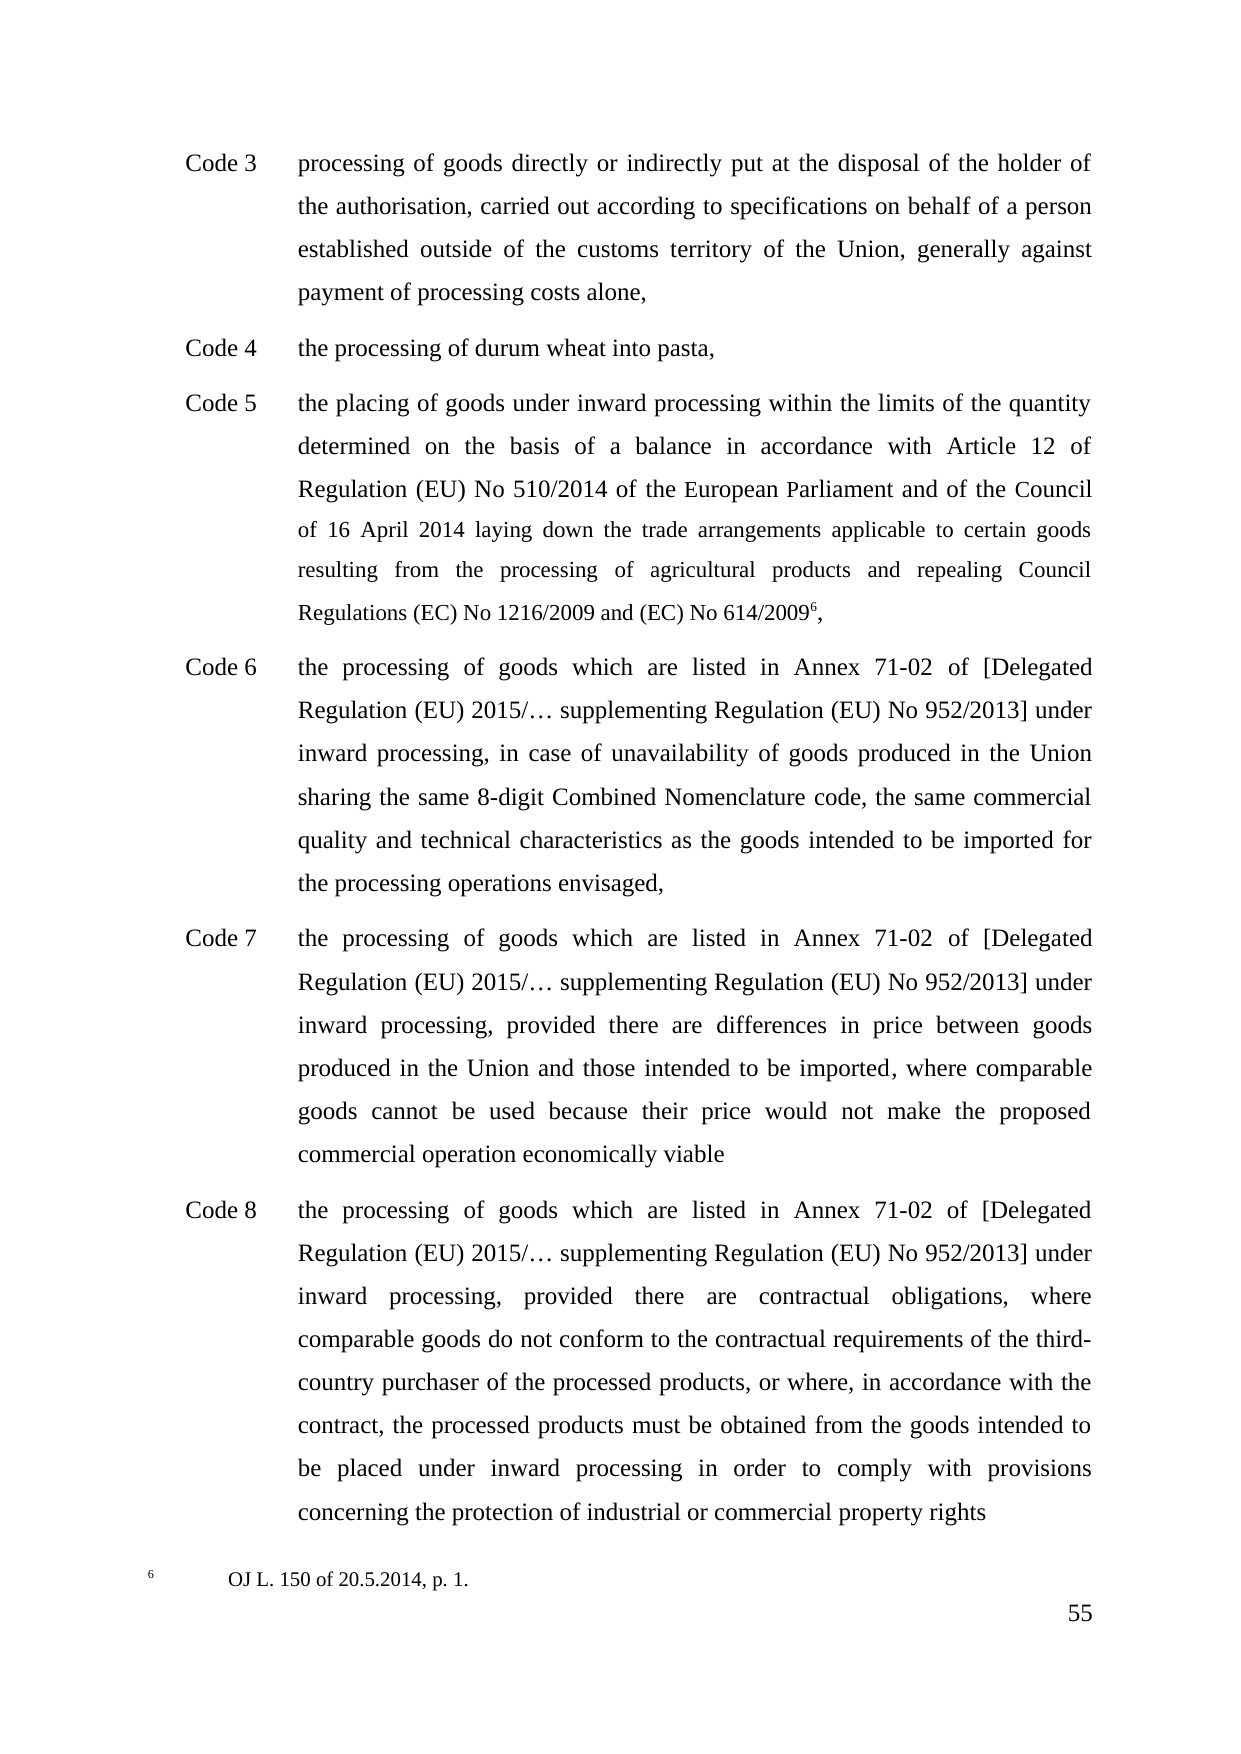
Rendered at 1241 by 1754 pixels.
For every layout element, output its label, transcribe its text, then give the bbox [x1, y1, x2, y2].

text Code 6 the processing of goods which are listed in Annex 71-02 of [Delegated Regulation (EU) 2015/… supplementing Regulation (EU) No 952/2013] under inward processing, in case of unavailability of goods produced in the Union sharing the same 8-digit Combined Nomenclature code, the same commercial quality and technical characteristics as the goods intended to be imported for the processing operations envisaged, [185, 652, 1092, 897]
text Code 3 processing of goods directly or indirectly put at the disposal of the holder of the authorisation, carried out according to specifications on behalf of a person established outside of the customs territory of the Union, generally against payment of processing costs alone, [185, 148, 1092, 306]
text Code 7 the processing of goods which are listed in Annex 71-02 of [Delegated Regulation (EU) 2015/… supplementing Regulation (EU) No 952/2013] under inward processing, provided there are differences in price between goods produced in the Union and those intended to be imported, where comparable goods cannot be used because their price would not make the proposed commercial operation economically viable [185, 923, 1092, 1168]
text Code 4 the processing of durum wheat into pasta, [185, 333, 1092, 361]
text Code 5 the placing of goods under inward processing within the limits of the quantity determined on the basis of a balance in accordance with Article 12 of Regulation (EU) No 510/2014 of the European Parliament and of the Council of 16 April 2014 laying down the trade arrangements applicable to certain goods resulting from the processing of agricultural products and repealing Council Regulations (EC) No 1216/2009 and (EC) No 614/2009, [185, 388, 1092, 625]
text Code 8 the processing of goods which are listed in Annex 71-02 of [Delegated Regulation (EU) 2015/… supplementing Regulation (EU) No 952/2013] under inward processing, provided there are contractual obligations, where comparable goods do not conform to the contractual requirements of the third-country purchaser of the processed products, or where, in accordance with the contract, the processed products must be obtained from the goods intended to be placed under inward processing in order to comply with provisions concerning the protection of industrial or commercial property rights [185, 1195, 1092, 1525]
